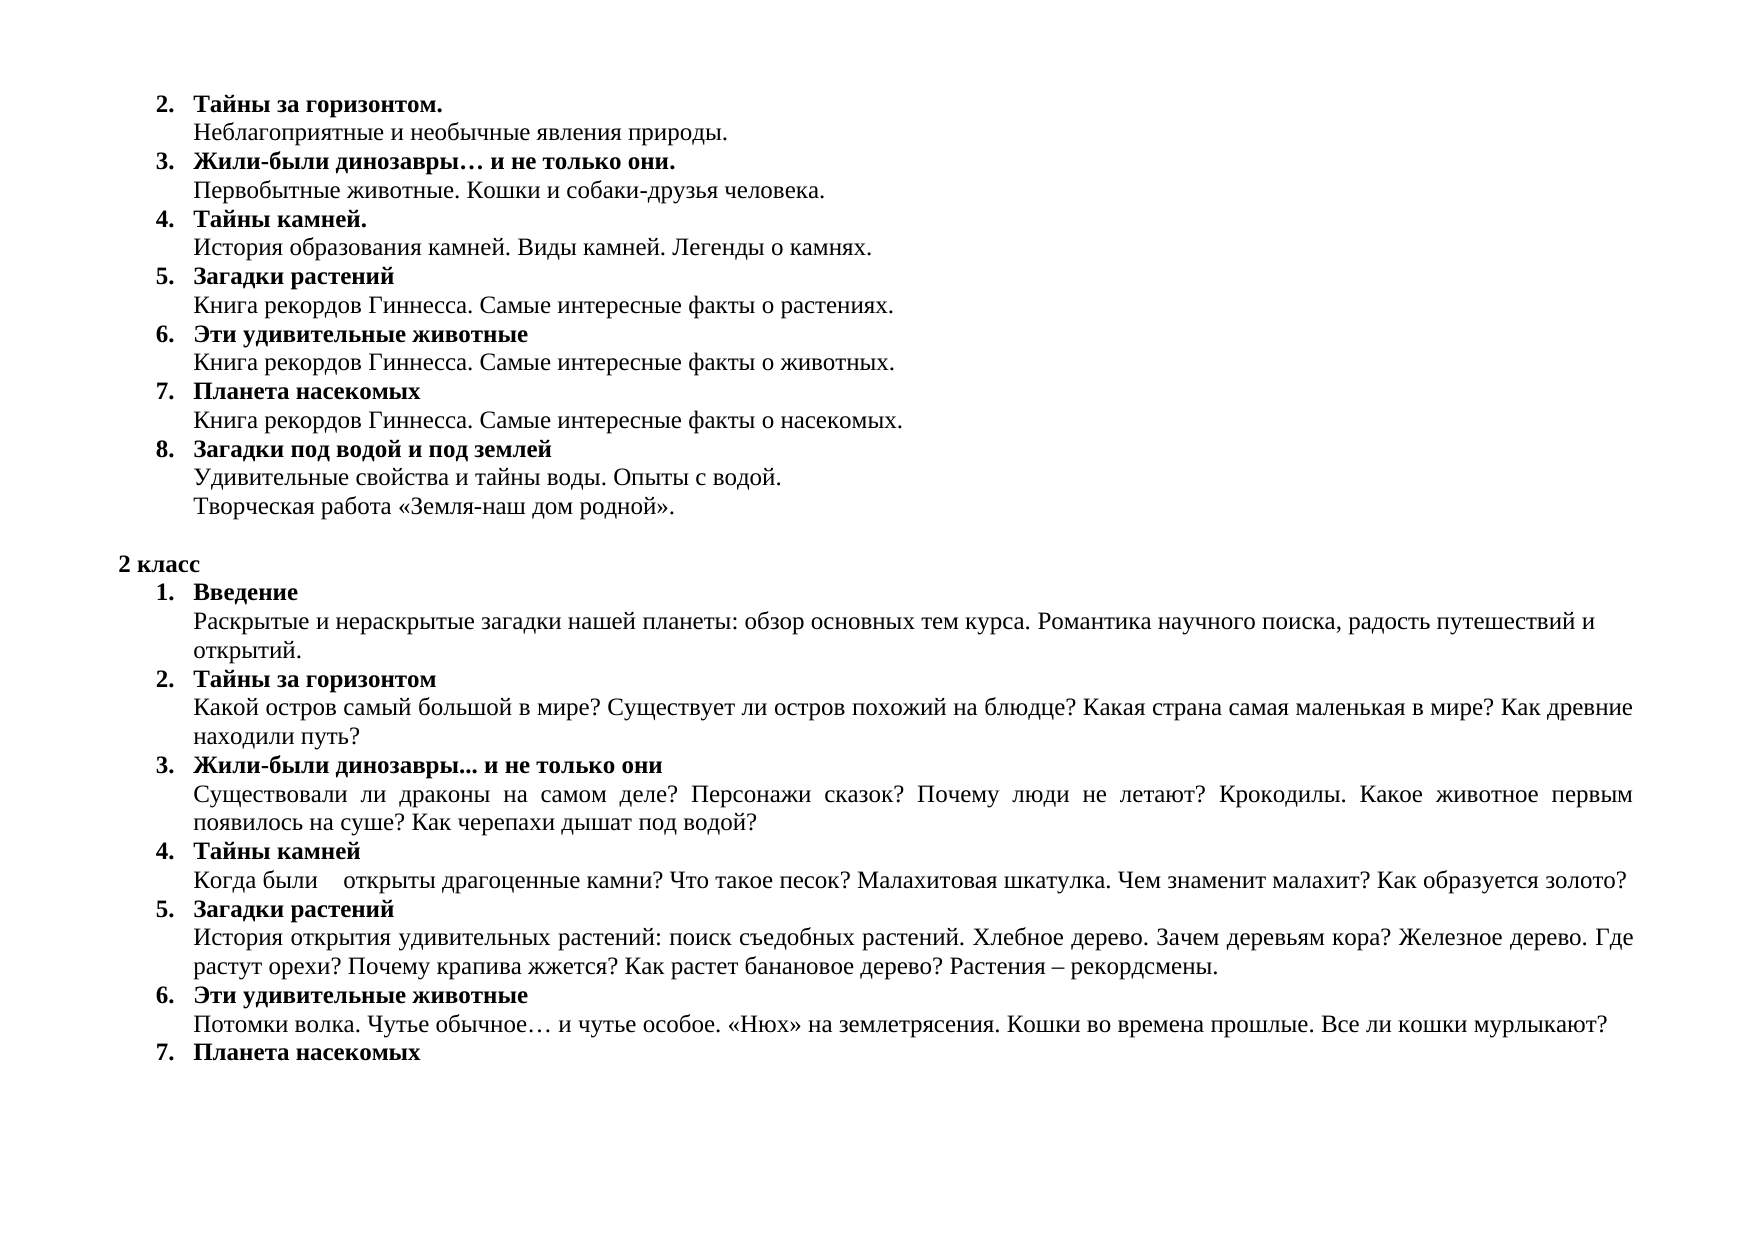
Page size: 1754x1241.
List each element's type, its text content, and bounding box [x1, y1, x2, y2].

list Тайны камней. [156, 204, 1636, 232]
list Удивительные свойства и тайны воды. Опыты с водой. [193, 462, 1636, 491]
list Творческая работа «Земля-наш дом родной». [193, 491, 1636, 520]
list Эти удивительные животные [156, 980, 1636, 1009]
list Существовали ли драконы на самом деле? Персонажи сказок? Почему люди не летают? Крокодилы. Какое животное первым появилось на суше? Как черепахи дышат под водой? [193, 779, 1636, 836]
list Эти удивительные животные [156, 319, 1636, 347]
list Жили-были динозавры... и не только они [156, 750, 1636, 779]
list Первобытные животные. Кошки и собаки-друзья человека. [193, 175, 1636, 204]
list Потомки волка. Чутье обычное… и чутье особое. «Нюх» на землетрясения. Кошки во времена прошлые. Все ли кошки мурлыкают? [193, 1009, 1636, 1037]
list Тайны за горизонтом. [156, 89, 1636, 117]
list Введение [156, 577, 1636, 606]
list Неблагоприятные и необычные явления природы. [193, 117, 1636, 146]
list Загадки растений [156, 261, 1636, 290]
list Раскрытые и нераскрытые загадки нашей планеты: обзор основных тем курса. Романтика научного поиска, радость путешествий и открытий. [193, 606, 1636, 664]
list Тайны камней [156, 836, 1636, 865]
list Книга рекордов Гиннесса. Самые интересные факты о насекомых. [193, 405, 1636, 434]
list История образования камней. Виды камней. Легенды о камнях. [193, 232, 1636, 261]
list Книга рекордов Гиннесса. Самые интересные факты о животных. [193, 347, 1636, 376]
list Загадки растений [156, 894, 1636, 922]
list Загадки под водой и под землей [156, 434, 1636, 462]
list Планета насекомых [156, 1037, 1636, 1066]
list Книга рекордов Гиннесса. Самые интересные факты о растениях. [193, 290, 1636, 319]
list Тайны за горизонтом [156, 664, 1636, 692]
list Когда были открыты драгоценные камни? Что такое песок? Малахитовая шкатулка. Чем знаменит малахит? Как образуется золото? [193, 865, 1636, 894]
list Планета насекомых [156, 376, 1636, 405]
list История открытия удивительных растений: поиск съедобных растений. Хлебное дерево. Зачем деревьям кора? Железное дерево. Где растут орехи? Почему крапива жжется? Как растет банановое дерево? Растения – рекордсмены. [193, 922, 1636, 980]
text 2 класс [118, 549, 1636, 577]
list Жили-были динозавры… и не только они. [156, 146, 1636, 175]
list Какой остров самый большой в мире? Существует ли остров похожий на блюдце? Какая страна самая маленькая в мире? Как древние находили путь? [193, 692, 1636, 750]
